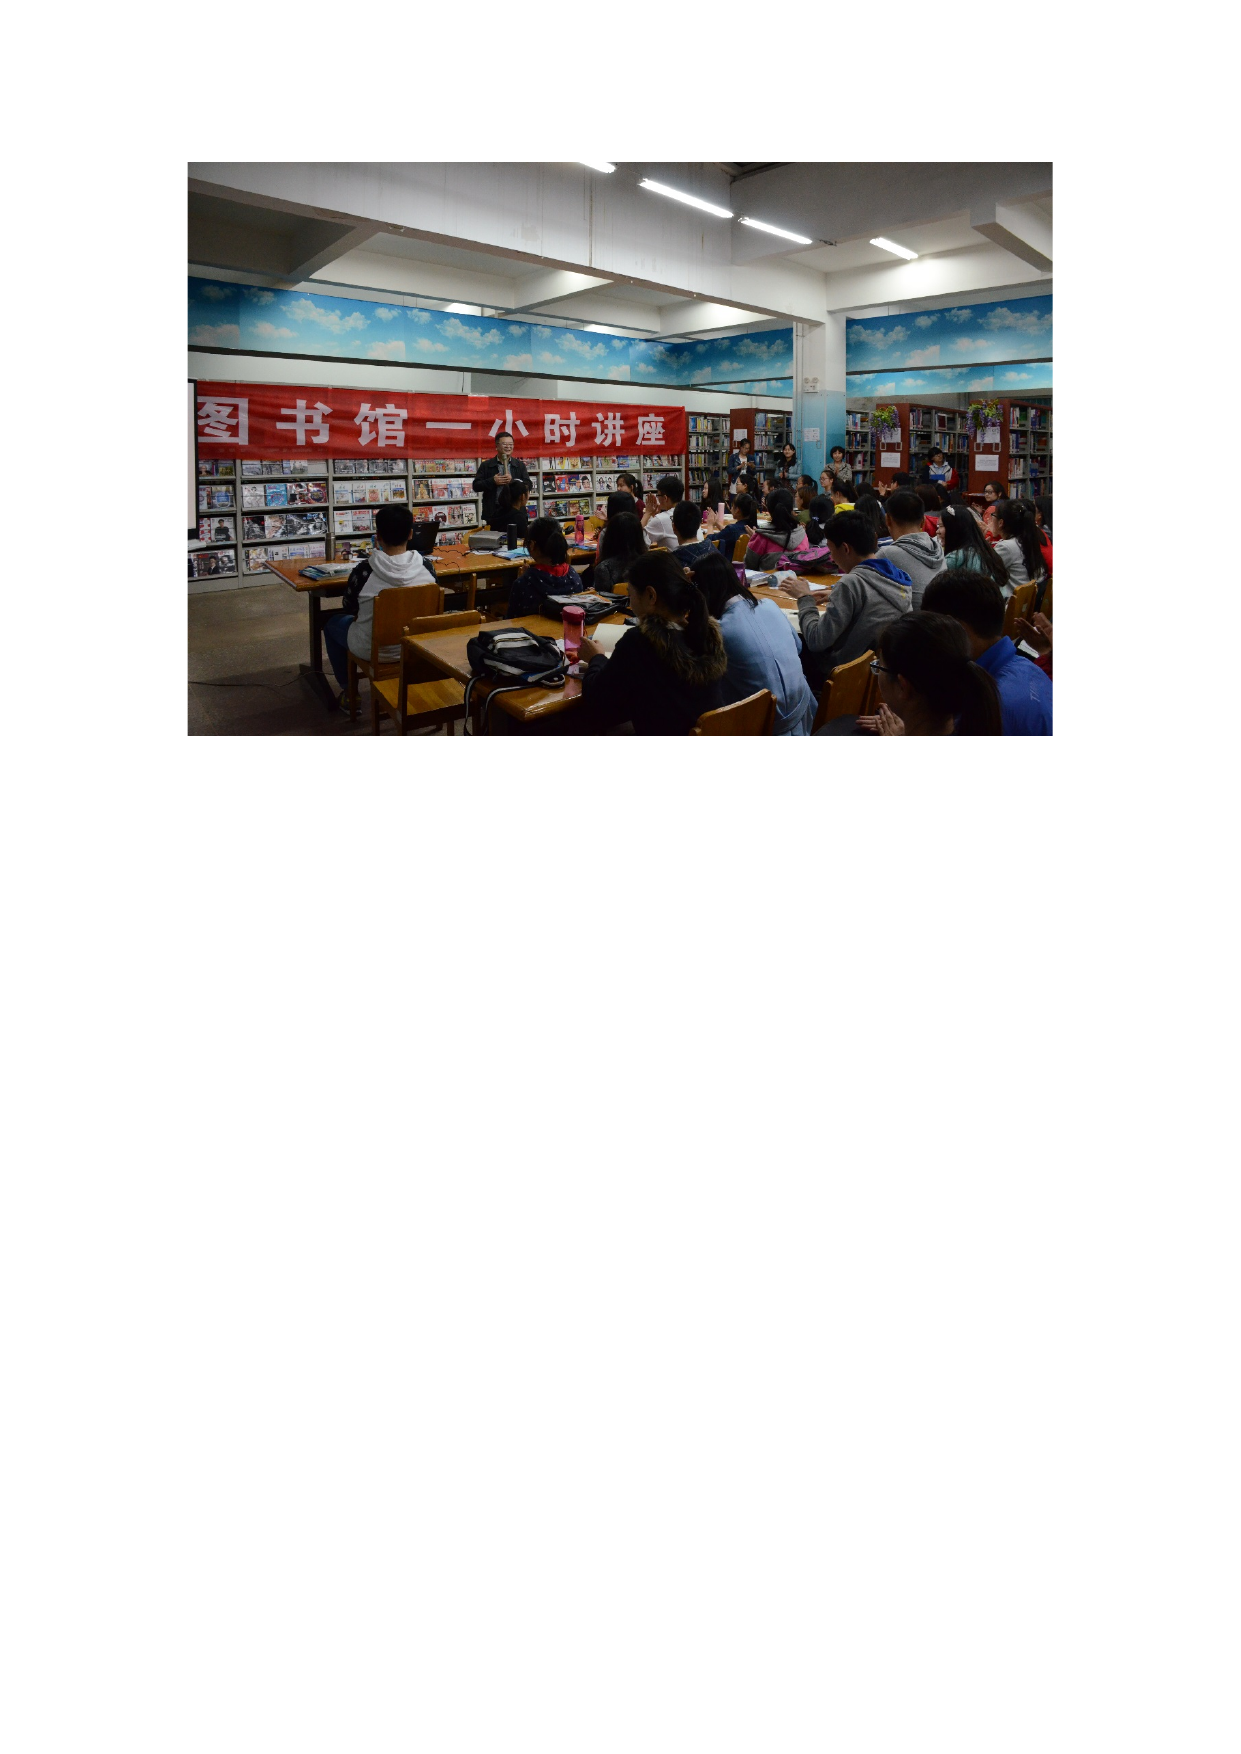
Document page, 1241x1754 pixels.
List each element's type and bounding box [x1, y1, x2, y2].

picture [187, 162, 1053, 736]
